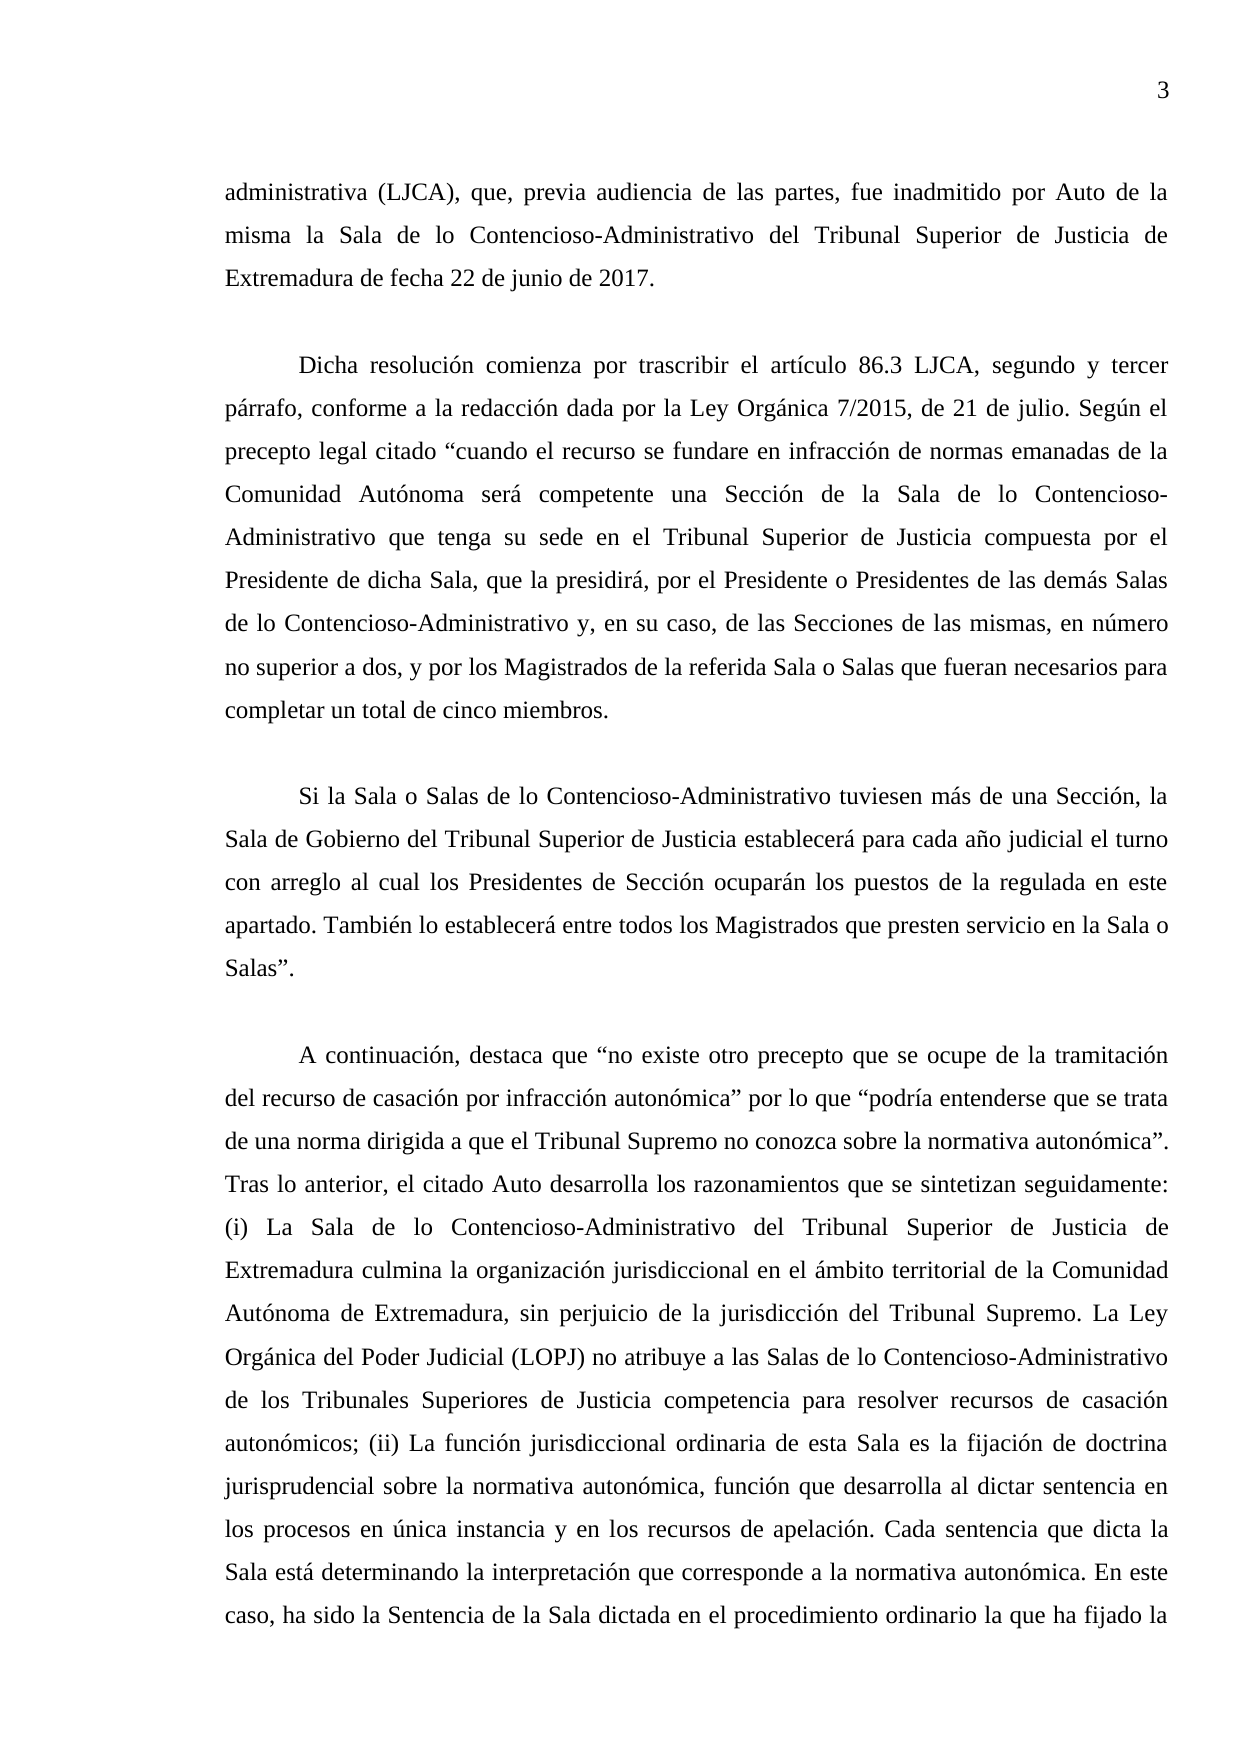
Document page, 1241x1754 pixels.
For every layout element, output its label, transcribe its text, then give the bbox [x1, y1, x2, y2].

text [224, 177, 1169, 292]
text Si la Sala o Salas de lo Contencioso-Administrativo tuviesen más de una Sección, la Sala de Gobierno del Tribunal Superior de Justicia establecerá para cada año judicial el turno con arreglo al cual los Presidentes de Sección ocuparán los puestos de la regulada en este apartado. También lo establecerá entre todos los Magistrados que presten servicio en la Sala o Salas”. [224, 781, 1169, 982]
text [224, 1040, 1169, 1629]
text Dicha resolución comienza por trascribir el artículo 86.3 LJCA, segundo y tercer párrafo, conforme a la redacción dada por la Ley Orgánica 7/2015, de 21 de julio. Según el precepto legal citado “cuando el recurso se fundare en infracción de normas emanadas de la Comunidad Autónoma será competente una Sección de la Sala de lo Contencioso-Administrativo que tenga su sede en el Tribunal Superior de Justicia compuesta por el Presidente de dicha Sala, que la presidirá, por el Presidente o Presidentes de las demás Salas de lo Contencioso-Administrativo y, en su caso, de las Secciones de las mismas, en número no superior a dos, y por los Magistrados de la referida Sala o Salas que fueran necesarios para completar un total de cinco miembros. [224, 350, 1169, 723]
